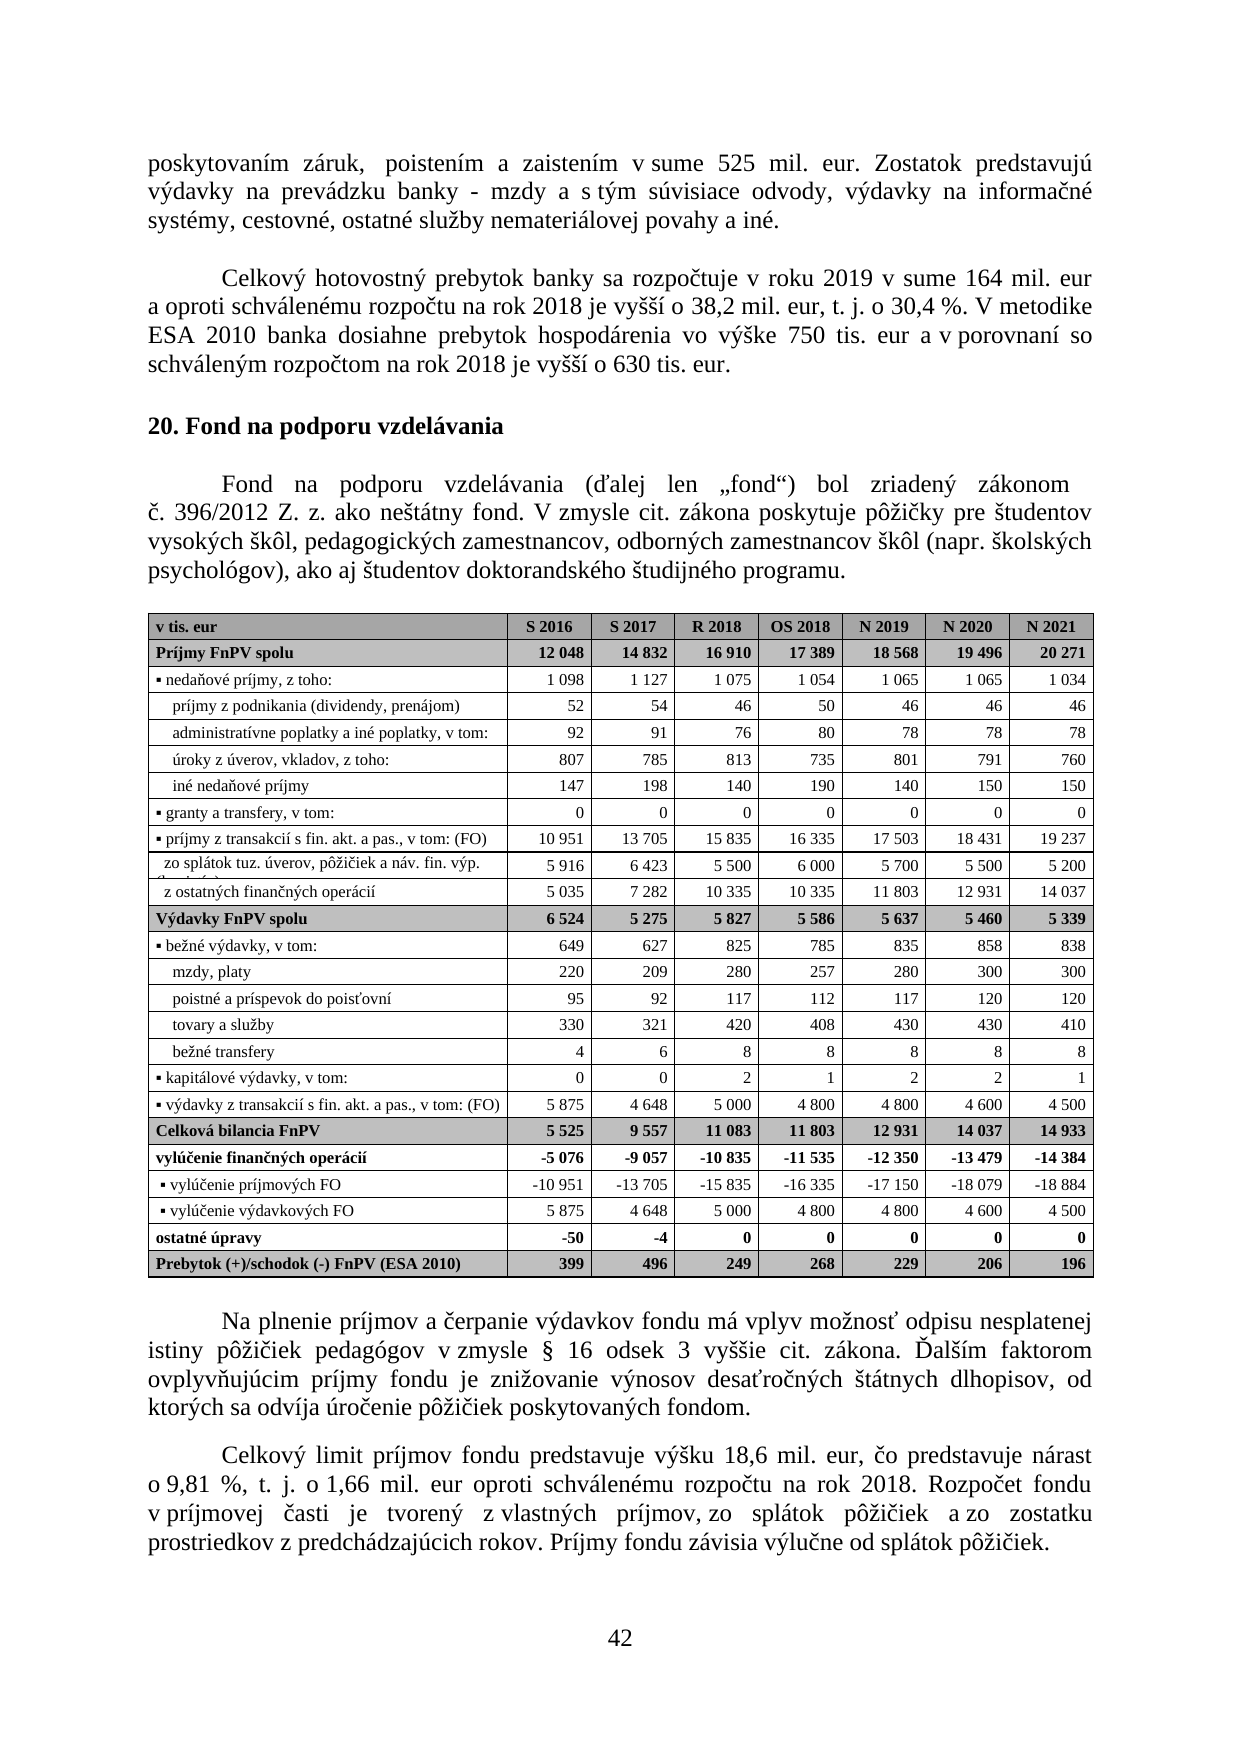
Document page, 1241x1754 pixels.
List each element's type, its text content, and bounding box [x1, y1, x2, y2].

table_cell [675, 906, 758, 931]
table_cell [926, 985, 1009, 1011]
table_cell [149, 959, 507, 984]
text Fond na podporu vzdelávania (ďalej len „fond“) bol zriadený zákonom č. 396/2012 Z. z. ako neštátny fond. V zmysle cit. zákona poskytuje pôžičky pre študentov vysokých škôl, pedagogických zamestnancov, odborných zamestnancov škôl (napr. školských psychológov), ako aj študentov doktorandského študijného programu. [148, 469, 1092, 584]
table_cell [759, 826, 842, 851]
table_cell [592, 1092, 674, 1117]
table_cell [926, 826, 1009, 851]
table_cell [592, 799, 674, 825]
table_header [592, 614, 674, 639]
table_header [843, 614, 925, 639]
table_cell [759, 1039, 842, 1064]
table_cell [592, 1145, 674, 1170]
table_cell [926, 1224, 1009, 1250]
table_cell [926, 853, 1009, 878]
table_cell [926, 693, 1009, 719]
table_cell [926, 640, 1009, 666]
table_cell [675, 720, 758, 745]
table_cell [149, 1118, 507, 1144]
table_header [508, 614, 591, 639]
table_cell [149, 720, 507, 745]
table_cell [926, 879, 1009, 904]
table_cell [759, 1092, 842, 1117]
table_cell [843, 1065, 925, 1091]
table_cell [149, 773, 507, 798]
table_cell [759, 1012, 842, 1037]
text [148, 148, 1092, 234]
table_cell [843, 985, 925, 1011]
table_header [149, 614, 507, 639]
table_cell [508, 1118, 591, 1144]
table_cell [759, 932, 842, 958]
text Na plnenie príjmov a čerpanie výdavkov fondu má vplyv možnosť odpisu nesplatenej istiny pôžičiek pedagógov v zmysle § 16 odsek 3 vyššie cit. zákona. Ďalším faktorom ovplyvňujúcim príjmy fondu je znižovanie výnosov desaťročných štátnych dlhopisov, od ktorých sa odvíja úročenie pôžičiek poskytovaných fondom. [148, 1306, 1092, 1421]
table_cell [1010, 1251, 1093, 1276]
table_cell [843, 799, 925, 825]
text Celkový hotovostný prebytok banky sa rozpočtuje v roku 2019 v sume 164 mil. eur a oproti schválenému rozpočtu na rok 2018 je vyšší o 38,2 mil. eur, t. j. o 30,4 %. V metodike ESA 2010 banka dosiahne prebytok hospodárenia vo výške 750 tis. eur a v porovnaní so schváleným rozpočtom na rok 2018 je vyšší o 630 tis. eur. [148, 263, 1092, 378]
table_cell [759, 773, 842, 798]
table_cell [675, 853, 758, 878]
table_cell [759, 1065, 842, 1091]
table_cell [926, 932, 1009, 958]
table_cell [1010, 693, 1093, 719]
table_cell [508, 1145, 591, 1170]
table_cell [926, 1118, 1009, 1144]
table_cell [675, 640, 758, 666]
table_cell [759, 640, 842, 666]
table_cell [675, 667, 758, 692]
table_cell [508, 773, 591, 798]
text 20. Fond na podporu vzdelávania [148, 411, 1092, 440]
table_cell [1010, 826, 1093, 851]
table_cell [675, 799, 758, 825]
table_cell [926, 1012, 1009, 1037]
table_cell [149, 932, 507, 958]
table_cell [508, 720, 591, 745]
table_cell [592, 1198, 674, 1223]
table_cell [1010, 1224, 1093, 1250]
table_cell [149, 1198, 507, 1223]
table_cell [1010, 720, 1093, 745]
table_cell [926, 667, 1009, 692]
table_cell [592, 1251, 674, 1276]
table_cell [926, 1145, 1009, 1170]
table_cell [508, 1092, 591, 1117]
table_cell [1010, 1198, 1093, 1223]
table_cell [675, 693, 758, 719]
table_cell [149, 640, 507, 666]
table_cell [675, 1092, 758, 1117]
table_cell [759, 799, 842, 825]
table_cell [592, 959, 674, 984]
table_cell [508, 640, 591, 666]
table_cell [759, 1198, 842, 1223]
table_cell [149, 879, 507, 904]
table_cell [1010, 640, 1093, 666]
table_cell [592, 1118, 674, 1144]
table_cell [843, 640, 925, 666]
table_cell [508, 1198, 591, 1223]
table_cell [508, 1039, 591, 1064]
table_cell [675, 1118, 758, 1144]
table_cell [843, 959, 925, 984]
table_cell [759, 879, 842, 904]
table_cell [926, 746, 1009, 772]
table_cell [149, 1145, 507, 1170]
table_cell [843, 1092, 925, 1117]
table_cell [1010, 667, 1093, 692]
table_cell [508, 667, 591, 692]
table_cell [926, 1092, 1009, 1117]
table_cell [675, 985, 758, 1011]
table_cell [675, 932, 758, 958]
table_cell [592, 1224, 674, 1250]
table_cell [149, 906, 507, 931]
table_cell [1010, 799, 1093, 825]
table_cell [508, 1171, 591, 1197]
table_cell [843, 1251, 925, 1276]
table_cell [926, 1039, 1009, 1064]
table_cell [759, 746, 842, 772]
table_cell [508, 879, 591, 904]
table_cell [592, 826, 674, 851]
text Celkový limit príjmov fondu predstavuje výšku 18,6 mil. eur, čo predstavuje nárast o 9,81 %, t. j. o 1,66 mil. eur oproti schválenému rozpočtu na rok 2018. Rozpočet fondu v príjmovej časti je tvorený z vlastných príjmov, zo splátok pôžičiek a zo zostatku prostriedkov z predchádzajúcich rokov. Príjmy fondu závisia výlučne od splátok pôžičiek. [148, 1440, 1092, 1555]
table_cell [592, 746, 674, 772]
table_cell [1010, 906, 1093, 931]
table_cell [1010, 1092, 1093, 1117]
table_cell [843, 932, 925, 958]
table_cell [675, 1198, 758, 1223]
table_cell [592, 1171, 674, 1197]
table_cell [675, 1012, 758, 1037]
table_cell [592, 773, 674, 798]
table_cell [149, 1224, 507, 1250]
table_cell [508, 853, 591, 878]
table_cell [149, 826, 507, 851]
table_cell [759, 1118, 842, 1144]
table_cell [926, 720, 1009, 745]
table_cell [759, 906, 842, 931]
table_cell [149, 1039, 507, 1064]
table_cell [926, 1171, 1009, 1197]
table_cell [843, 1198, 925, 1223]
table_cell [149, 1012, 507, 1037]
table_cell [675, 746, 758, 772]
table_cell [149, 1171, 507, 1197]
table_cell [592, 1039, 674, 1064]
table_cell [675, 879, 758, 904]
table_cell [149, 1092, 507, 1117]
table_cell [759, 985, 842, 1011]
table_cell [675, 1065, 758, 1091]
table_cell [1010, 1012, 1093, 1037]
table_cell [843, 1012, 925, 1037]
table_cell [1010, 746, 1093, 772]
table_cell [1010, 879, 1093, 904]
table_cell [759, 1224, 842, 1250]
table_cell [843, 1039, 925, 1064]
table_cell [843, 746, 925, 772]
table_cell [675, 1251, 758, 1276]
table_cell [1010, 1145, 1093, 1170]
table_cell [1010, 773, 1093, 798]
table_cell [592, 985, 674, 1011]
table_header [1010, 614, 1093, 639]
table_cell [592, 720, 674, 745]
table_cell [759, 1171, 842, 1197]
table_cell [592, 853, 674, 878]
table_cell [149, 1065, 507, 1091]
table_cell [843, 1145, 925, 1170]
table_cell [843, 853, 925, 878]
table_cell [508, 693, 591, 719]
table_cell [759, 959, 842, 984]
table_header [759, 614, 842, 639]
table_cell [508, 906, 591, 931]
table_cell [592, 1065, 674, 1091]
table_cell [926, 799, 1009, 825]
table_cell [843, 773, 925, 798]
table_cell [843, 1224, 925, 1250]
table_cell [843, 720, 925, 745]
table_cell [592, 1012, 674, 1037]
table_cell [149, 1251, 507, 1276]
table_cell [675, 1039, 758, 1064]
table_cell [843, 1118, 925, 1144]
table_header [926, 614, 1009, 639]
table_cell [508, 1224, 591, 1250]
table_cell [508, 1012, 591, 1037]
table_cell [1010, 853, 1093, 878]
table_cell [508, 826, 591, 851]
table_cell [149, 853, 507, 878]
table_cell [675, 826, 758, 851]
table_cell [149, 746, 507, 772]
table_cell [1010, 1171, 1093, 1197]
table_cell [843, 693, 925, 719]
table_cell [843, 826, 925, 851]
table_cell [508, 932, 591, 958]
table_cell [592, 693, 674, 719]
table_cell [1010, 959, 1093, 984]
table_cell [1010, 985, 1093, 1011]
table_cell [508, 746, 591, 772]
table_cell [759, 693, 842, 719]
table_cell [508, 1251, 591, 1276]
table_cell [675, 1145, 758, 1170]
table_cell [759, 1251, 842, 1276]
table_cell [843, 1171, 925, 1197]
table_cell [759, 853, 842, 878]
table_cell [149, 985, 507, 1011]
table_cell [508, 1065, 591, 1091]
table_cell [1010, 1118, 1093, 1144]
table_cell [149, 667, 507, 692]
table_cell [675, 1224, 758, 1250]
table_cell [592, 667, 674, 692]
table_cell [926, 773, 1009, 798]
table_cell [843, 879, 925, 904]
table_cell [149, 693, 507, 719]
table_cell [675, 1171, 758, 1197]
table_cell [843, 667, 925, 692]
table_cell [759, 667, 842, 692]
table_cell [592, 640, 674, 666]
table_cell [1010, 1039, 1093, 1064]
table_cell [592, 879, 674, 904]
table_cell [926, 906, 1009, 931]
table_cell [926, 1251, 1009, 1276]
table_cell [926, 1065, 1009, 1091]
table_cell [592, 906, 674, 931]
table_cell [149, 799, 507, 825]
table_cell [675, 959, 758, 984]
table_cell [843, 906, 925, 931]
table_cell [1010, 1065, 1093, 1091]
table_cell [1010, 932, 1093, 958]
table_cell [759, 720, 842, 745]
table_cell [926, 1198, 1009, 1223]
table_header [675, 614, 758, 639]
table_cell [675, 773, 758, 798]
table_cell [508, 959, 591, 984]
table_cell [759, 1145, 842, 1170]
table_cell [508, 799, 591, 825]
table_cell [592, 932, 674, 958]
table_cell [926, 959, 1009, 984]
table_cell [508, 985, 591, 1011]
